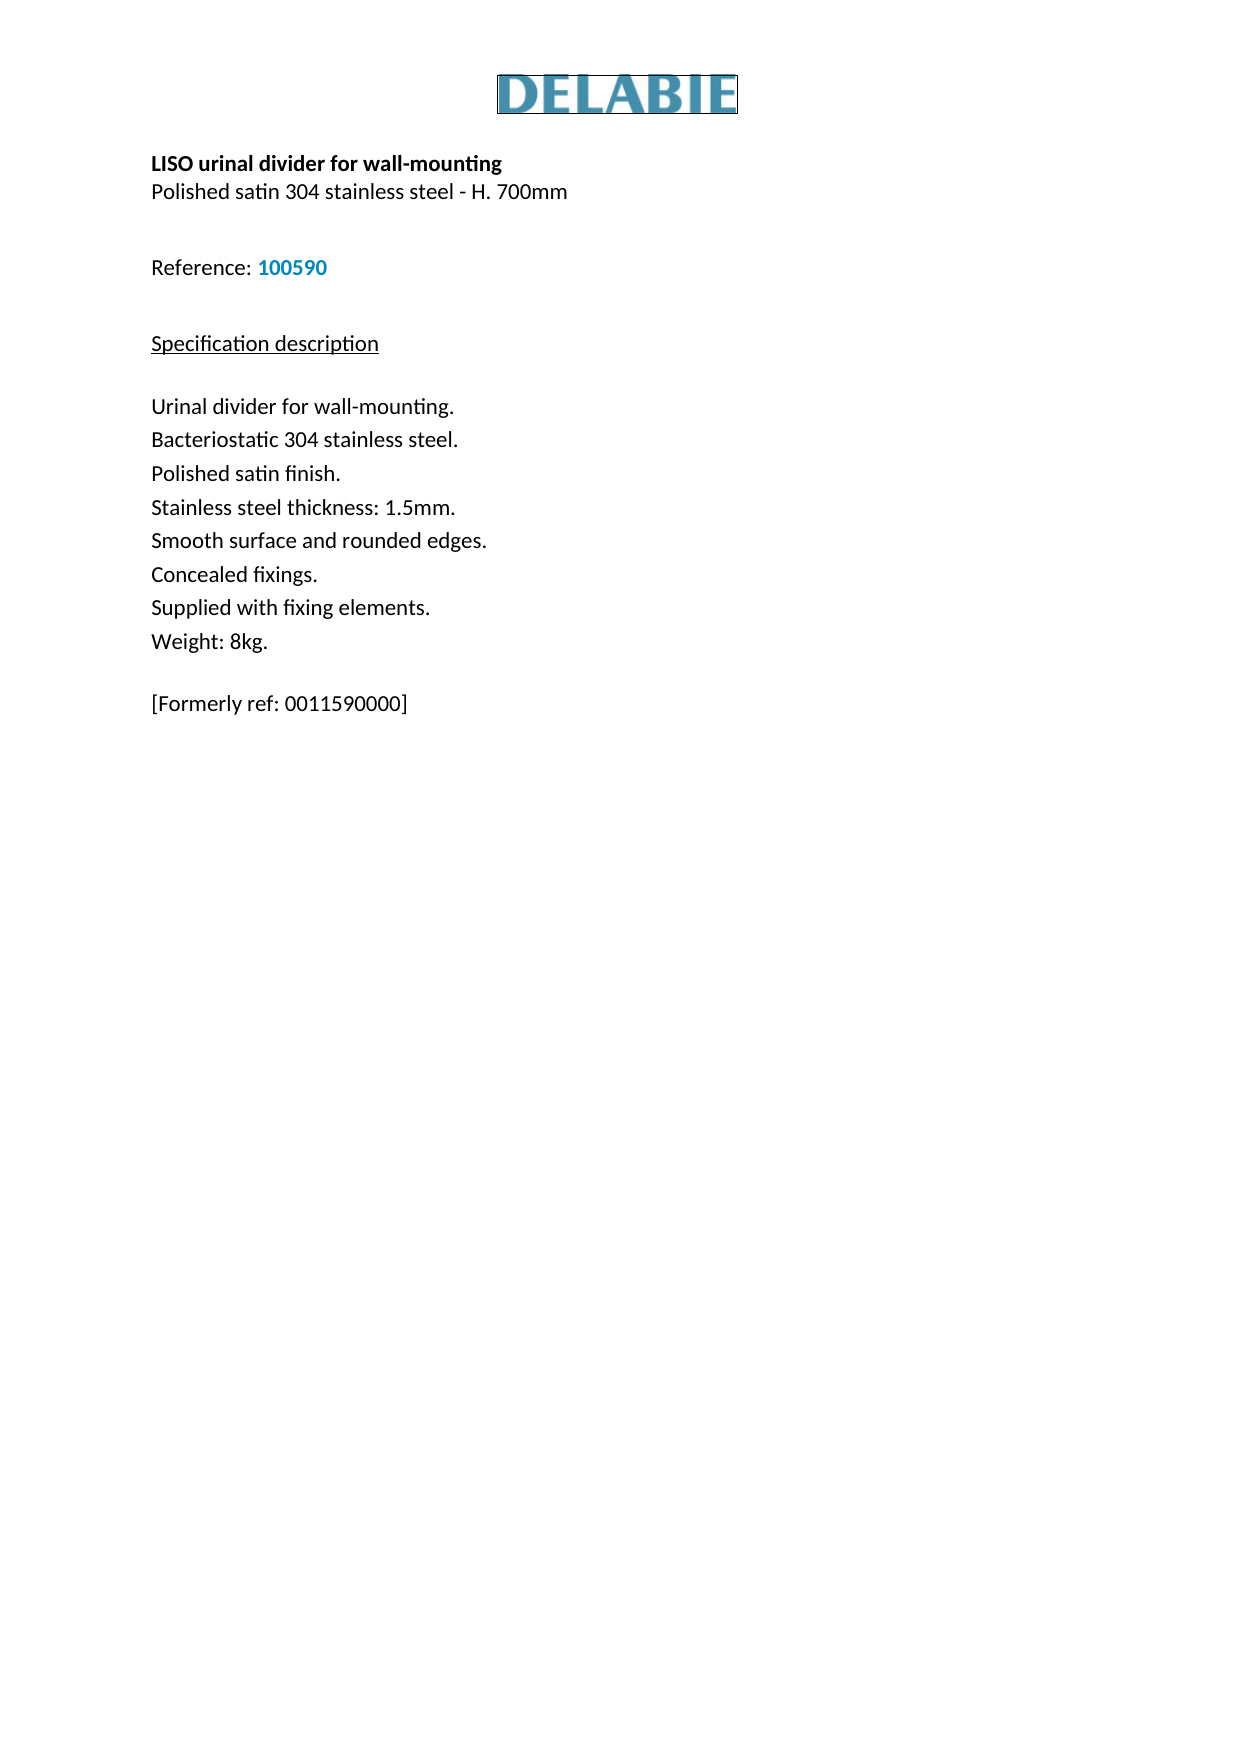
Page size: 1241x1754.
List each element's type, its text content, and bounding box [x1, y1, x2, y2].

text [Formerly ref: 0011590000] [151, 689, 1084, 717]
text Urinal divider for wall-mounting. [151, 392, 1084, 420]
text LISO urinal divider for wall-mounting [151, 149, 1084, 177]
text Smooth surface and rounded edges. [151, 526, 1084, 554]
text Reference: 100590 [151, 253, 1084, 281]
text Supplied with fixing elements. [151, 593, 1084, 621]
text Specification description [151, 329, 1084, 357]
text Bacteriostatic 304 stainless steel. [151, 426, 1084, 453]
text Polished satin 304 stainless steel - H. 700mm [151, 177, 1084, 205]
text Polished satin finish. [151, 459, 1084, 487]
text Weight: 8kg. [151, 627, 1084, 655]
picture [498, 76, 737, 113]
text Stainless steel thickness: 1.5mm. [151, 493, 1084, 521]
text Concealed fixings. [151, 560, 1084, 588]
